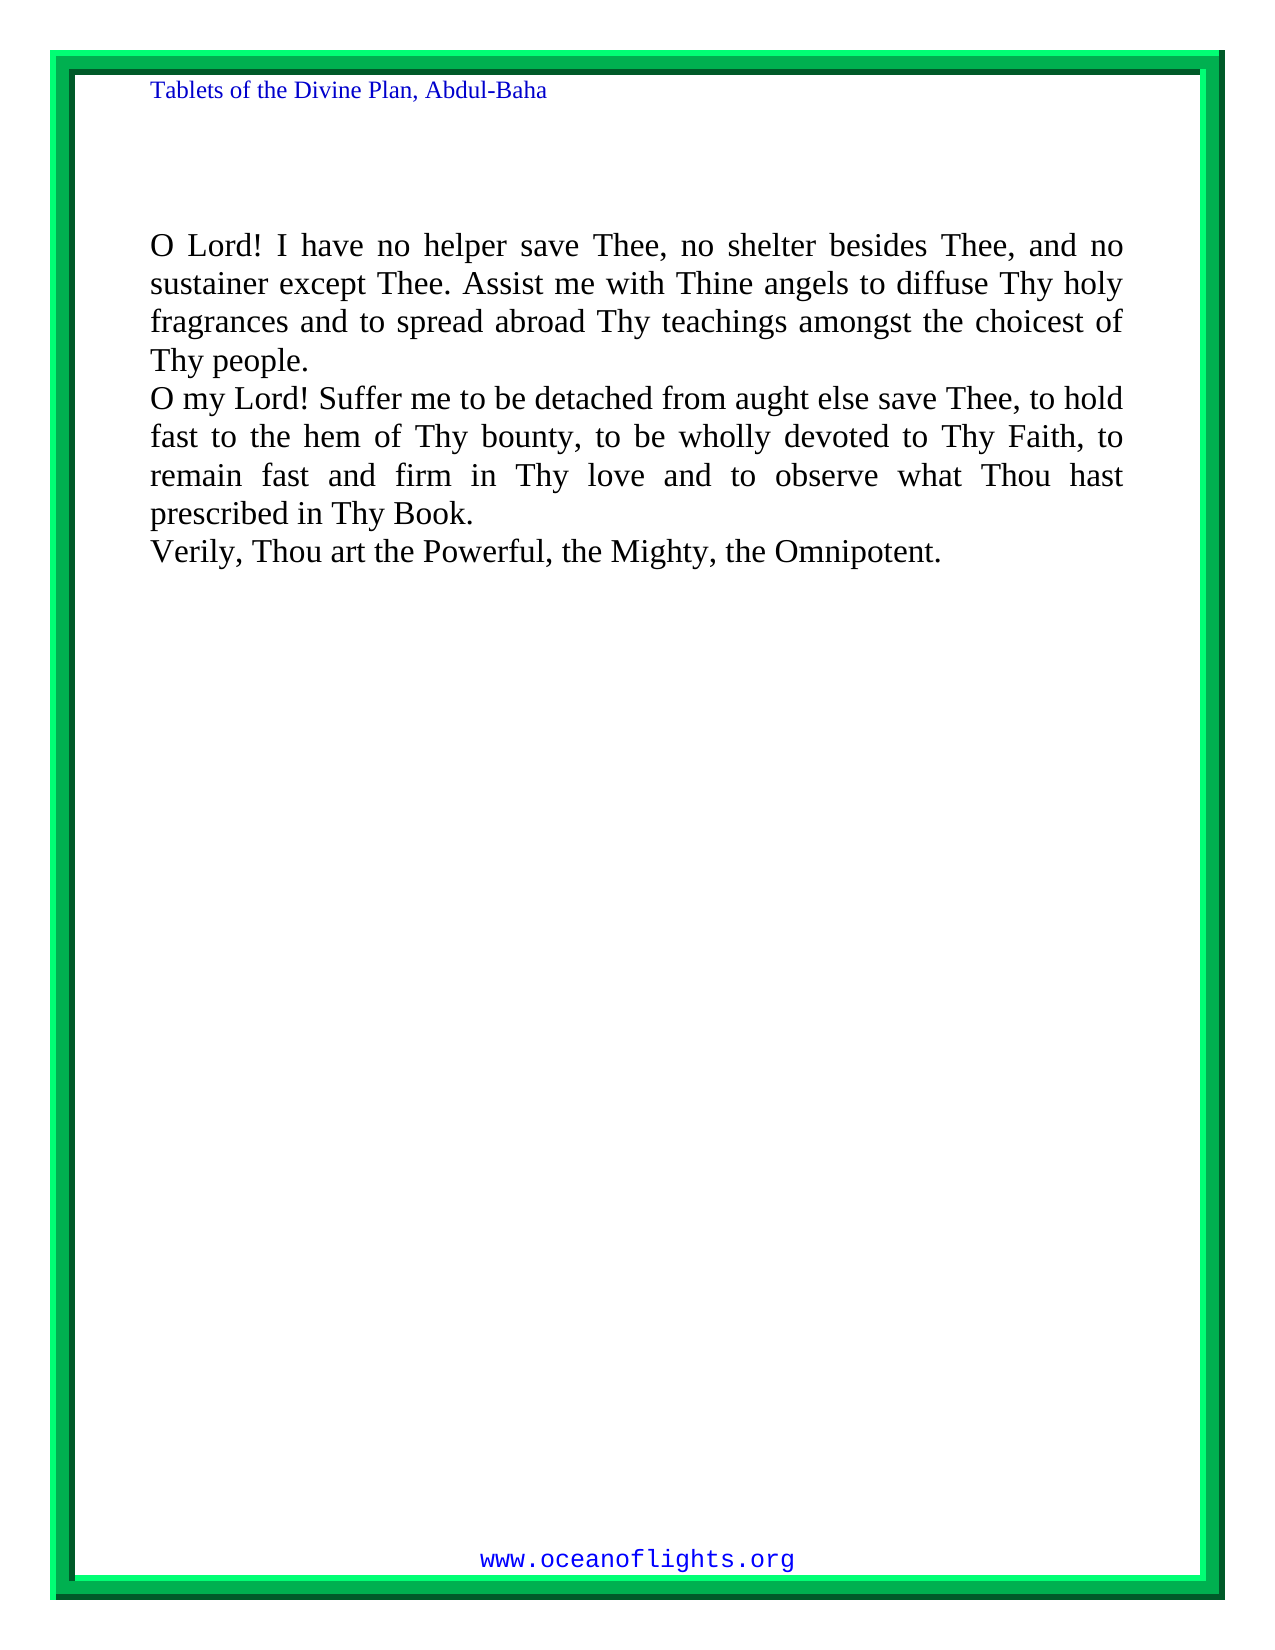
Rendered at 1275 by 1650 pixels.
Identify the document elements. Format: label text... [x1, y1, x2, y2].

text O Lord! I have no helper save Thee, no shelter besides Thee, and no sustainer except Thee. Assist me with Thine angels to diffuse Thy holy fragrances and to spread abroad Thy teachings amongst the choicest of Thy people. [150, 225, 1125, 378]
text Verily, Thou art the Powerful, the Mighty, the Omnipotent. [150, 532, 1125, 570]
text O my Lord! Suffer me to be detached from aught else save Thee, to hold fast to the hem of Thy bounty, to be wholly devoted to Thy Faith, to remain fast and firm in Thy love and to observe what Thou hast prescribed in Thy Book. [150, 378, 1125, 532]
